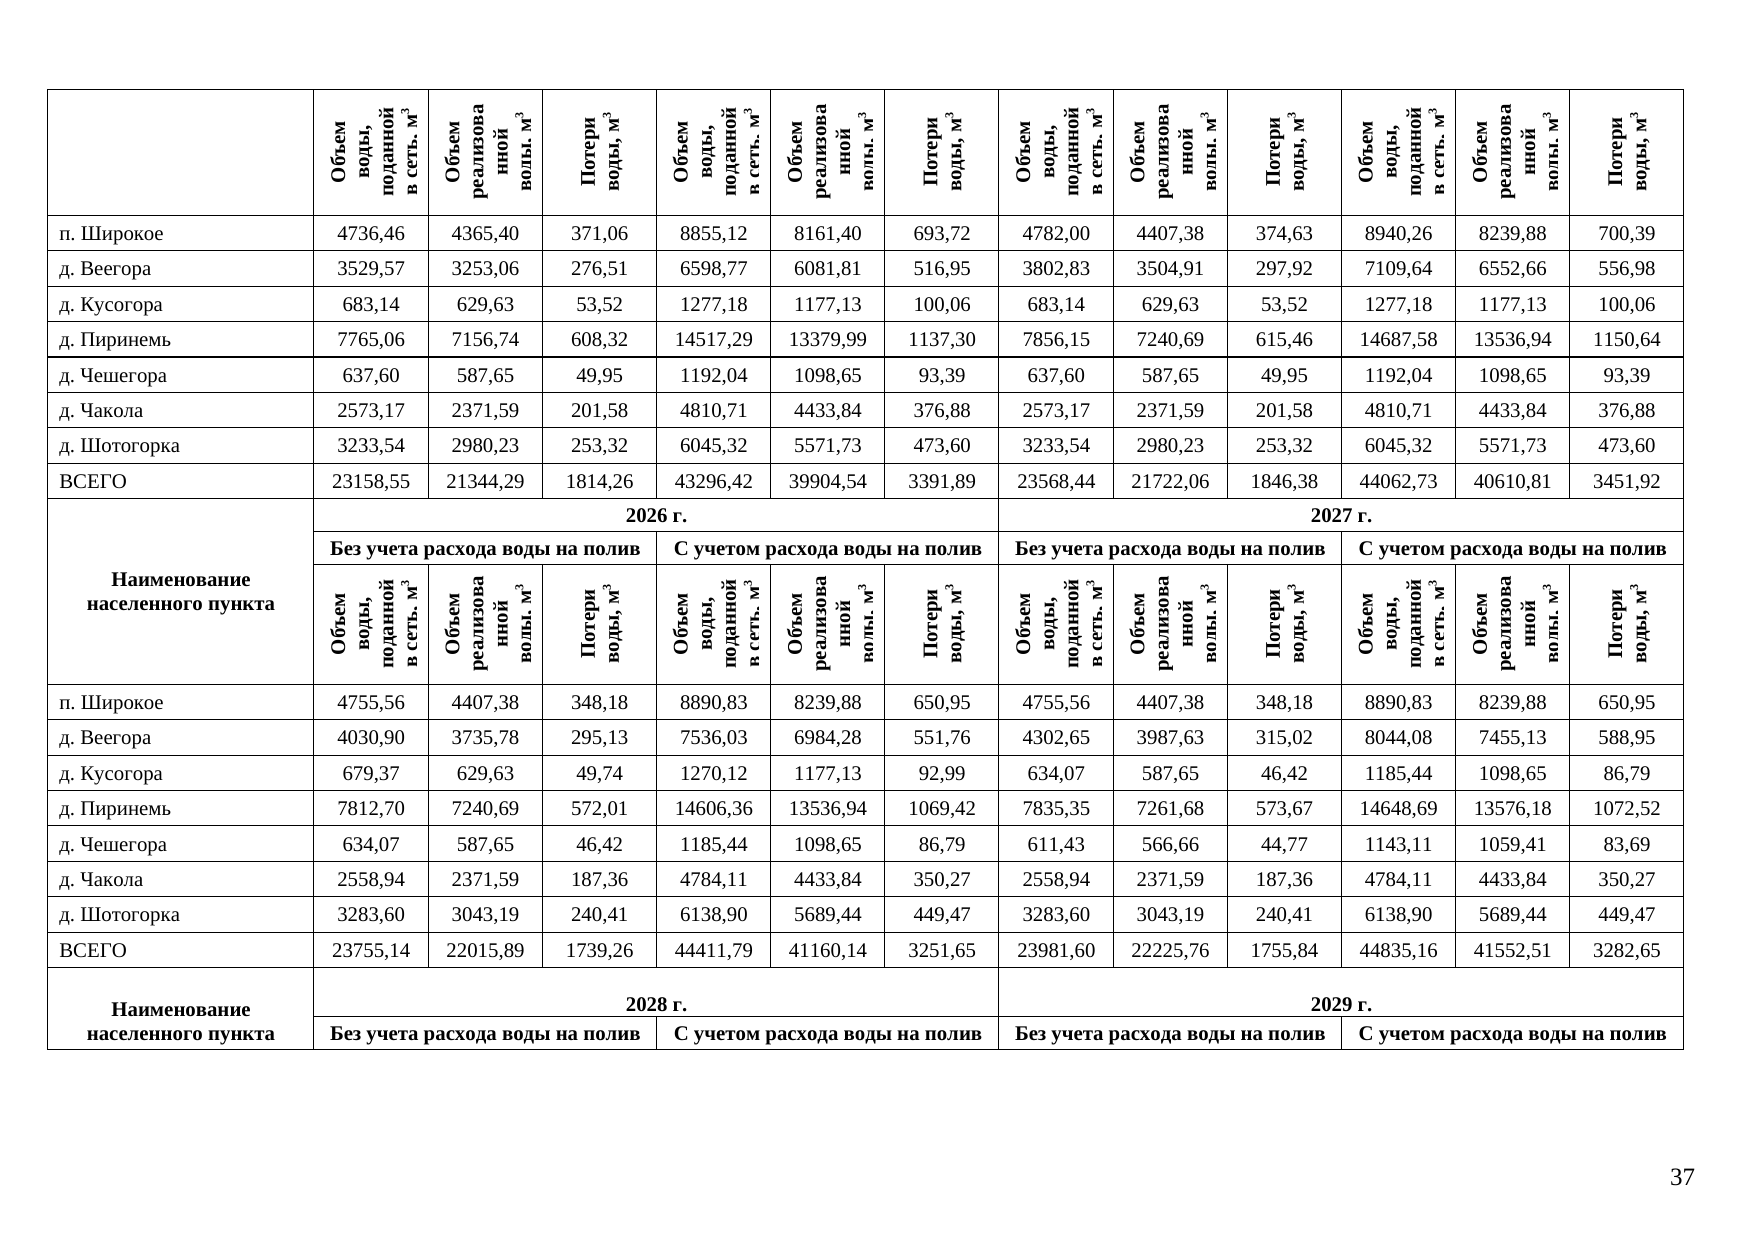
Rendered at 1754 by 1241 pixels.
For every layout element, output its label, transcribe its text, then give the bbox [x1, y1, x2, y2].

table_cell 6598,77 [657, 251, 770, 286]
table_cell 8239,88 [1456, 685, 1569, 719]
table_cell 7240,69 [1114, 322, 1227, 356]
table_cell Объем реализованной воды, м3 [429, 90, 542, 215]
table_cell 693,72 [885, 216, 998, 250]
table_cell 683,14 [999, 287, 1113, 321]
table_cell 608,32 [543, 322, 656, 356]
table_cell 46,42 [1228, 756, 1341, 790]
table_cell 3391,89 [885, 464, 998, 498]
table_cell 6552,66 [1456, 251, 1569, 286]
table_cell д. Чакола [48, 862, 313, 896]
table_cell 629,63 [429, 756, 542, 790]
table_cell 49,74 [543, 756, 656, 790]
table_cell 23755,14 [314, 933, 428, 967]
table_cell 374,63 [1228, 216, 1341, 250]
table_cell 2371,59 [1114, 862, 1227, 896]
table_cell 187,36 [1228, 862, 1341, 896]
table_cell Объем реализованной воды, м3 [1456, 565, 1569, 684]
table_cell 3253,06 [429, 251, 542, 286]
table_cell 7455,13 [1456, 720, 1569, 754]
table_cell Объем воды, поданной в сеть, м3 [999, 565, 1113, 684]
table_cell Потери воды, м3 [1570, 90, 1683, 215]
table_cell 40610,81 [1456, 464, 1569, 498]
table_cell 8890,83 [1342, 685, 1455, 719]
table_cell 700,39 [1570, 216, 1683, 250]
table_cell 53,52 [1228, 287, 1341, 321]
table_cell д. Чешегора [48, 826, 313, 861]
table_cell 41552,51 [1456, 933, 1569, 967]
table_cell Объем реализованной воды, м3 [1456, 90, 1569, 215]
table_cell 587,65 [429, 826, 542, 861]
table_cell 1098,65 [1456, 756, 1569, 790]
table_cell 7156,74 [429, 322, 542, 356]
table_cell 2573,17 [999, 393, 1113, 427]
table_cell 650,95 [885, 685, 998, 719]
table_cell 44835,16 [1342, 933, 1455, 967]
table_cell 276,51 [543, 251, 656, 286]
table_cell 3283,60 [999, 897, 1113, 932]
table_cell 4407,38 [1114, 685, 1227, 719]
table_cell 6081,81 [771, 251, 884, 286]
table_cell 2028 г. [314, 968, 998, 1016]
table_cell 3043,19 [1114, 897, 1227, 932]
table_cell 2980,23 [1114, 428, 1227, 463]
table_cell 3451,92 [1570, 464, 1683, 498]
table_cell 6138,90 [1342, 897, 1455, 932]
table_cell 8855,12 [657, 216, 770, 250]
table_cell 21722,06 [1114, 464, 1227, 498]
table_cell 350,27 [1570, 862, 1683, 896]
table_cell 615,46 [1228, 322, 1341, 356]
table_cell 41160,14 [771, 933, 884, 967]
table_cell 2558,94 [314, 862, 428, 896]
table_cell 629,63 [1114, 287, 1227, 321]
table_cell 8044,08 [1342, 720, 1455, 754]
table_cell д. Чакола [48, 393, 313, 427]
table_cell С учетом расхода воды на полив [657, 1017, 998, 1049]
table_cell 7240,69 [429, 791, 542, 825]
table_cell 2573,17 [314, 393, 428, 427]
table_cell 49,95 [543, 358, 656, 392]
table_cell 4433,84 [1456, 862, 1569, 896]
table_cell Объем воды, поданной в сеть, м3 [657, 565, 770, 684]
table_cell Без учета расхода воды на полив [999, 532, 1341, 564]
table_cell 4433,84 [771, 393, 884, 427]
table_cell 1177,13 [771, 756, 884, 790]
table_cell 53,52 [543, 287, 656, 321]
table_cell 3987,63 [1114, 720, 1227, 754]
table_cell 201,58 [1228, 393, 1341, 427]
table_cell Объем воды, поданной в сеть, м3 [1342, 565, 1455, 684]
table_cell 23981,60 [999, 933, 1113, 967]
table_cell д. Кусогора [48, 287, 313, 321]
table_cell д. Шотогорка [48, 428, 313, 463]
table_cell 371,06 [543, 216, 656, 250]
table_cell 8239,88 [1456, 216, 1569, 250]
table_cell 8890,83 [657, 685, 770, 719]
table_cell 297,92 [1228, 251, 1341, 286]
table_cell 4302,65 [999, 720, 1113, 754]
table_cell 86,79 [885, 826, 998, 861]
table_cell 4407,38 [429, 685, 542, 719]
table_cell 449,47 [1570, 897, 1683, 932]
table_cell Объем реализованной воды, м3 [429, 565, 542, 684]
table_cell 1277,18 [657, 287, 770, 321]
table_cell 587,65 [429, 358, 542, 392]
table_cell 3251,65 [885, 933, 998, 967]
table_cell 22015,89 [429, 933, 542, 967]
table_cell 3504,91 [1114, 251, 1227, 286]
table_cell д. Пиринемь [48, 322, 313, 356]
table_cell 637,60 [314, 358, 428, 392]
table_cell 39904,54 [771, 464, 884, 498]
table_cell 637,60 [999, 358, 1113, 392]
table_cell 1143,11 [1342, 826, 1455, 861]
table_cell 4365,40 [429, 216, 542, 250]
table_cell Объем воды, поданной в сеть, м3 [1342, 90, 1455, 215]
table_cell 1098,65 [771, 826, 884, 861]
table_cell Объем воды, поданной в сеть, м3 [314, 565, 428, 684]
table_cell 13576,18 [1456, 791, 1569, 825]
table_cell Без учета расхода воды на полив [999, 1017, 1341, 1049]
table_cell 4433,84 [771, 862, 884, 896]
table_cell 2027 г. [999, 499, 1683, 531]
table_cell С учетом расхода воды на полив [1342, 532, 1683, 564]
table_cell 5571,73 [1456, 428, 1569, 463]
table_cell 679,37 [314, 756, 428, 790]
table_cell 4407,38 [1114, 216, 1227, 250]
table_cell 253,32 [1228, 428, 1341, 463]
table_cell 449,47 [885, 897, 998, 932]
table_cell 3529,57 [314, 251, 428, 286]
table_cell 1098,65 [1456, 358, 1569, 392]
table_cell Объем реализованной воды, м3 [1114, 565, 1227, 684]
table_cell 315,02 [1228, 720, 1341, 754]
table_cell 201,58 [543, 393, 656, 427]
table_cell 86,79 [1570, 756, 1683, 790]
table_cell 587,65 [1114, 358, 1227, 392]
table_cell 14606,36 [657, 791, 770, 825]
table_cell Наименование населенного пункта [48, 968, 313, 1049]
table_cell С учетом расхода воды на полив [1342, 1017, 1683, 1049]
table_cell 3043,19 [429, 897, 542, 932]
table_cell 5571,73 [771, 428, 884, 463]
table_cell Потери воды, м3 [1570, 565, 1683, 684]
table_cell 6138,90 [657, 897, 770, 932]
table_cell 4784,11 [657, 862, 770, 896]
table_cell Без учета расхода воды на полив [314, 532, 656, 564]
table_cell 1177,13 [1456, 287, 1569, 321]
table_cell Объем реализованной воды, м3 [771, 565, 884, 684]
table_cell 93,39 [885, 358, 998, 392]
table_cell 1192,04 [657, 358, 770, 392]
table_cell 4784,11 [1342, 862, 1455, 896]
table_cell ВСЕГО [48, 933, 313, 967]
table_cell 634,07 [314, 826, 428, 861]
table_cell 92,99 [885, 756, 998, 790]
table_cell п. Широкое [48, 685, 313, 719]
table_cell Объем воды, поданной в сеть, м3 [657, 90, 770, 215]
table_cell 22225,76 [1114, 933, 1227, 967]
table_cell д. Шотогорка [48, 897, 313, 932]
table_cell д. Веегора [48, 720, 313, 754]
table_cell 1098,65 [771, 358, 884, 392]
table_cell 2980,23 [429, 428, 542, 463]
table_cell 3735,78 [429, 720, 542, 754]
table_cell 1059,41 [1456, 826, 1569, 861]
table_cell 1277,18 [1342, 287, 1455, 321]
table_cell 2371,59 [429, 393, 542, 427]
table_cell 1192,04 [1342, 358, 1455, 392]
table_cell 348,18 [543, 685, 656, 719]
table_cell 551,76 [885, 720, 998, 754]
table_cell Наименование населенного пункта [48, 499, 313, 684]
table_cell 13536,94 [1456, 322, 1569, 356]
table_cell д. Чешегора [48, 358, 313, 392]
table_cell 1185,44 [657, 826, 770, 861]
table_cell 100,06 [885, 287, 998, 321]
table_cell С учетом расхода воды на полив [657, 532, 998, 564]
table_cell 629,63 [429, 287, 542, 321]
table_cell 187,36 [543, 862, 656, 896]
table_cell 13379,99 [771, 322, 884, 356]
table_cell 3282,65 [1570, 933, 1683, 967]
table_cell 100,06 [1570, 287, 1683, 321]
table_cell 4782,00 [999, 216, 1113, 250]
table_cell 1739,26 [543, 933, 656, 967]
table_cell 7856,15 [999, 322, 1113, 356]
table_cell 572,01 [543, 791, 656, 825]
table_cell 634,07 [999, 756, 1113, 790]
table_cell 1137,30 [885, 322, 998, 356]
table_cell 7261,68 [1114, 791, 1227, 825]
table_cell 1814,26 [543, 464, 656, 498]
table_cell д. Кусогора [48, 756, 313, 790]
table_cell 556,98 [1570, 251, 1683, 286]
table_cell 44062,73 [1342, 464, 1455, 498]
table_cell 1072,52 [1570, 791, 1683, 825]
table_cell 4030,90 [314, 720, 428, 754]
table_cell 376,88 [885, 393, 998, 427]
table_cell 566,66 [1114, 826, 1227, 861]
table_cell п. Широкое [48, 216, 313, 250]
table_cell 5689,44 [771, 897, 884, 932]
table_cell 3802,83 [999, 251, 1113, 286]
table_cell 4755,56 [999, 685, 1113, 719]
table_cell 7765,06 [314, 322, 428, 356]
table_cell 1846,38 [1228, 464, 1341, 498]
table_cell Потери воды, м3 [1228, 90, 1341, 215]
table_cell 8940,26 [1342, 216, 1455, 250]
table_cell Потери воды, м3 [543, 565, 656, 684]
table_cell Потери воды, м3 [885, 90, 998, 215]
table_cell 240,41 [543, 897, 656, 932]
table_cell 683,14 [314, 287, 428, 321]
table_cell 44,77 [1228, 826, 1341, 861]
table_cell 8239,88 [771, 685, 884, 719]
table_cell 1069,42 [885, 791, 998, 825]
table_cell 350,27 [885, 862, 998, 896]
table_cell 240,41 [1228, 897, 1341, 932]
table_cell 23568,44 [999, 464, 1113, 498]
table_cell 5689,44 [1456, 897, 1569, 932]
table_cell 2558,94 [999, 862, 1113, 896]
table_cell 4810,71 [1342, 393, 1455, 427]
table_cell 46,42 [543, 826, 656, 861]
table_cell д. Веегора [48, 251, 313, 286]
table_cell 1185,44 [1342, 756, 1455, 790]
table_cell 7109,64 [1342, 251, 1455, 286]
table_cell 2026 г. [314, 499, 998, 531]
table_cell 588,95 [1570, 720, 1683, 754]
table_cell 573,67 [1228, 791, 1341, 825]
table_cell 7812,70 [314, 791, 428, 825]
table_cell Объем воды, поданной в сеть, м3 [314, 90, 428, 215]
table_cell 6045,32 [1342, 428, 1455, 463]
table_cell 7835,35 [999, 791, 1113, 825]
table_cell 4433,84 [1456, 393, 1569, 427]
table_cell 587,65 [1114, 756, 1227, 790]
table_cell 13536,94 [771, 791, 884, 825]
table_cell 43296,42 [657, 464, 770, 498]
table_cell 93,39 [1570, 358, 1683, 392]
table_cell Потери воды, м3 [885, 565, 998, 684]
table_cell 1755,84 [1228, 933, 1341, 967]
table_cell 650,95 [1570, 685, 1683, 719]
table_cell Объем воды, поданной в сеть, м3 [999, 90, 1113, 215]
table_cell 516,95 [885, 251, 998, 286]
table_cell 473,60 [885, 428, 998, 463]
table_cell 253,32 [543, 428, 656, 463]
table_cell 4810,71 [657, 393, 770, 427]
table_cell 2029 г. [999, 968, 1683, 1016]
table_cell ВСЕГО [48, 464, 313, 498]
table_cell 14517,29 [657, 322, 770, 356]
table_cell 14687,58 [1342, 322, 1455, 356]
table_cell 6984,28 [771, 720, 884, 754]
table_cell 3233,54 [999, 428, 1113, 463]
table_cell 8161,40 [771, 216, 884, 250]
table_cell 44411,79 [657, 933, 770, 967]
table_cell Без учета расхода воды на полив [314, 1017, 656, 1049]
table_cell Объем реализованной воды, м3 [771, 90, 884, 215]
table_cell 2371,59 [429, 862, 542, 896]
table_cell 348,18 [1228, 685, 1341, 719]
table_cell 1150,64 [1570, 322, 1683, 356]
table_cell 376,88 [1570, 393, 1683, 427]
table_cell 83,69 [1570, 826, 1683, 861]
table_cell 49,95 [1228, 358, 1341, 392]
table_cell 7536,03 [657, 720, 770, 754]
table_cell 21344,29 [429, 464, 542, 498]
table_cell 23158,55 [314, 464, 428, 498]
table_cell 1270,12 [657, 756, 770, 790]
table_cell Потери воды, м3 [1228, 565, 1341, 684]
table_cell 4736,46 [314, 216, 428, 250]
table_cell 1177,13 [771, 287, 884, 321]
table_cell 14648,69 [1342, 791, 1455, 825]
table_cell д. Пиринемь [48, 791, 313, 825]
table_cell Объем реализованной воды, м3 [1114, 90, 1227, 215]
table_cell 473,60 [1570, 428, 1683, 463]
table_cell 611,43 [999, 826, 1113, 861]
table_cell 3233,54 [314, 428, 428, 463]
table_cell 3283,60 [314, 897, 428, 932]
table_cell 4755,56 [314, 685, 428, 719]
table_cell Потери воды, м3 [543, 90, 656, 215]
table_cell 6045,32 [657, 428, 770, 463]
table_cell 2371,59 [1114, 393, 1227, 427]
table_cell 295,13 [543, 720, 656, 754]
